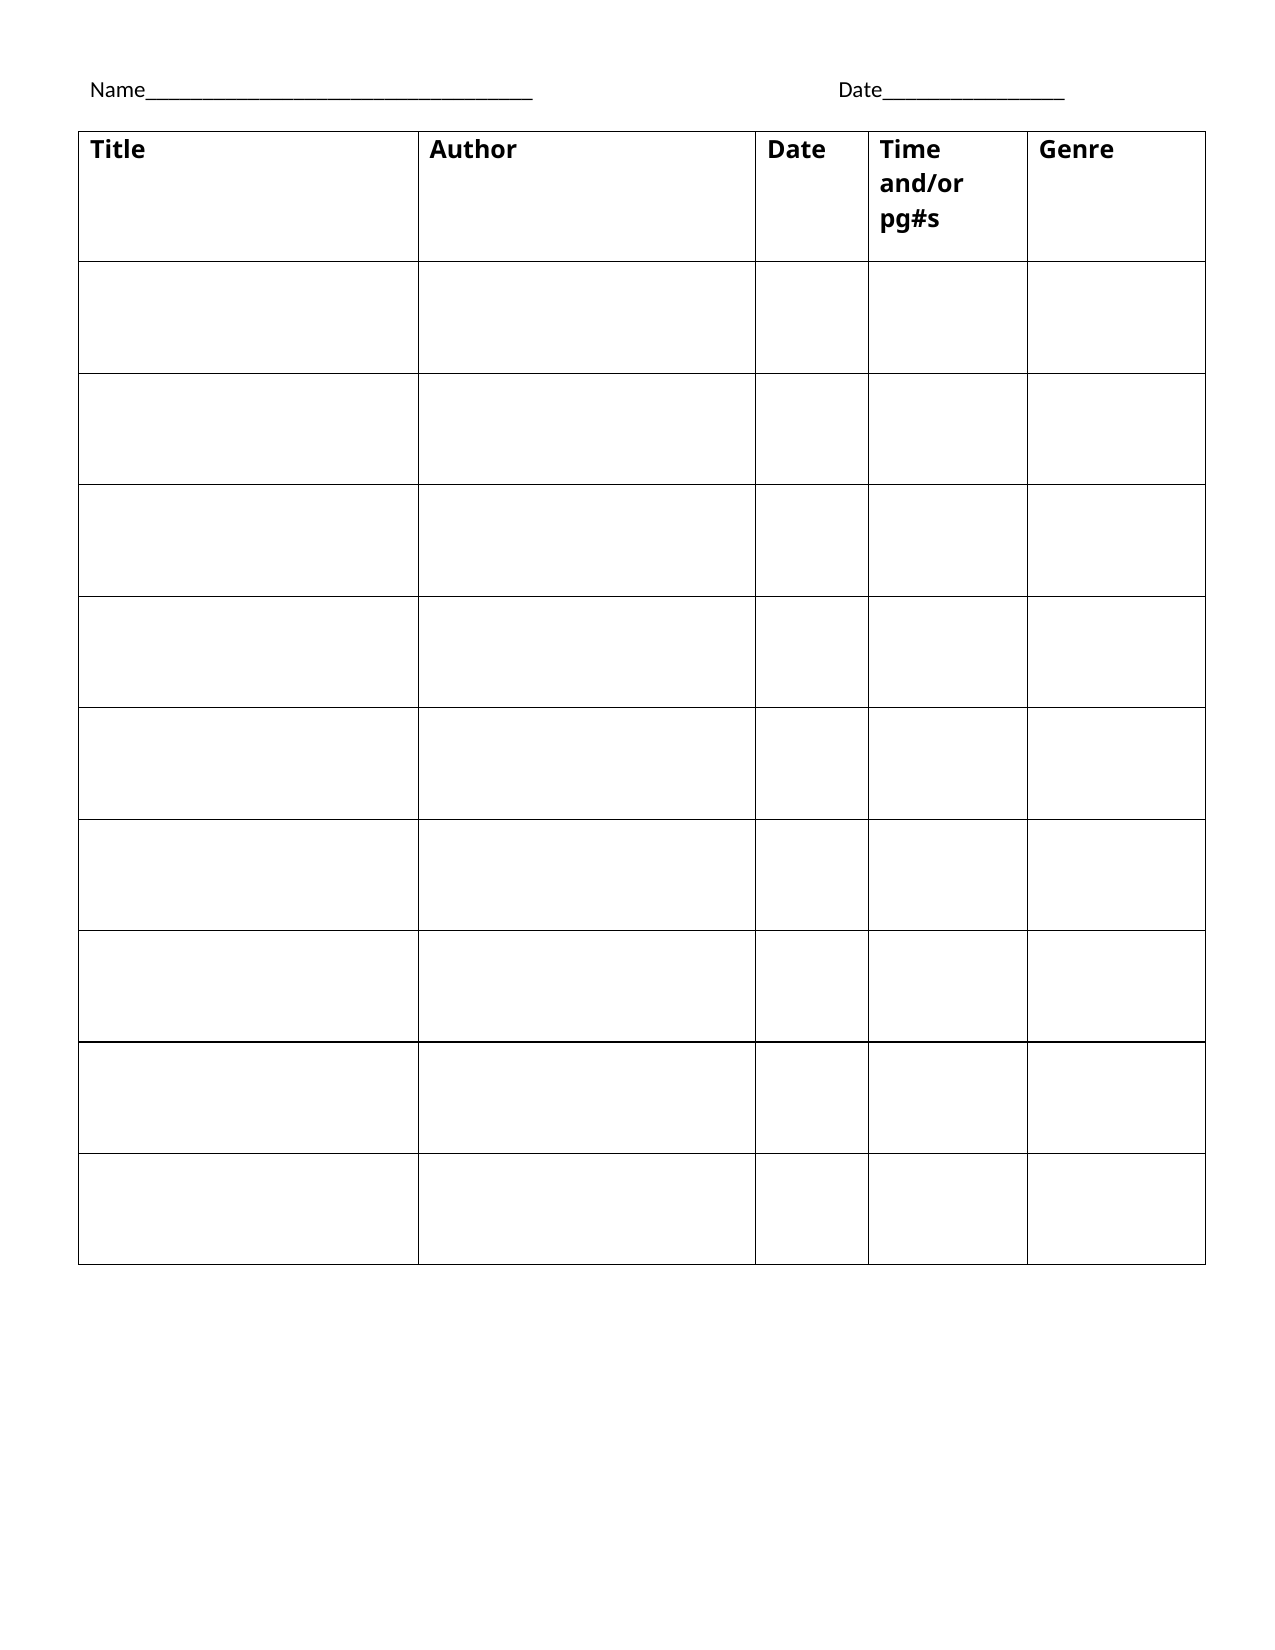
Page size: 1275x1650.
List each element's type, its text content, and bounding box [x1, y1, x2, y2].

table_cell [869, 1154, 1027, 1264]
table_cell [79, 931, 418, 1041]
table_cell [79, 1043, 418, 1153]
table_cell [79, 820, 418, 930]
table_cell [419, 820, 755, 930]
table_cell [1028, 931, 1205, 1041]
table_header Time and/or pg#s [869, 132, 1027, 261]
table_cell [79, 374, 418, 484]
table_cell [1028, 820, 1205, 930]
table_cell [79, 262, 418, 373]
table_header Title [79, 132, 418, 261]
table_cell [419, 931, 755, 1041]
table_cell [419, 485, 755, 596]
table_cell [419, 708, 755, 818]
table_cell [869, 597, 1027, 707]
table_cell [79, 1154, 418, 1264]
table_cell [869, 820, 1027, 930]
table_header Author [419, 132, 755, 261]
table_cell [79, 597, 418, 707]
table_cell [1028, 597, 1205, 707]
table_cell [419, 1154, 755, 1264]
table_cell [1028, 485, 1205, 596]
table_cell [756, 597, 868, 707]
table_cell [1028, 262, 1205, 373]
table_cell [869, 931, 1027, 1041]
table_cell [756, 931, 868, 1041]
table_cell [419, 597, 755, 707]
table_cell [419, 1043, 755, 1153]
table_cell [869, 374, 1027, 484]
table_cell [756, 708, 868, 818]
table_cell [756, 485, 868, 596]
table_cell [1028, 374, 1205, 484]
table_cell [756, 262, 868, 373]
table_cell [869, 262, 1027, 373]
table_cell [79, 708, 418, 818]
table_cell [1028, 1154, 1205, 1264]
table_header Date [756, 132, 868, 261]
table_cell [869, 708, 1027, 818]
table_cell [756, 1043, 868, 1153]
table_cell [869, 485, 1027, 596]
table_cell [756, 1154, 868, 1264]
table_cell [79, 485, 418, 596]
table_cell [419, 374, 755, 484]
table_cell [1028, 1043, 1205, 1153]
table_cell [419, 262, 755, 373]
table_header Genre [1028, 132, 1205, 261]
table_cell [756, 820, 868, 930]
table_cell [1028, 708, 1205, 818]
table_cell [869, 1043, 1027, 1153]
table_cell [756, 374, 868, 484]
